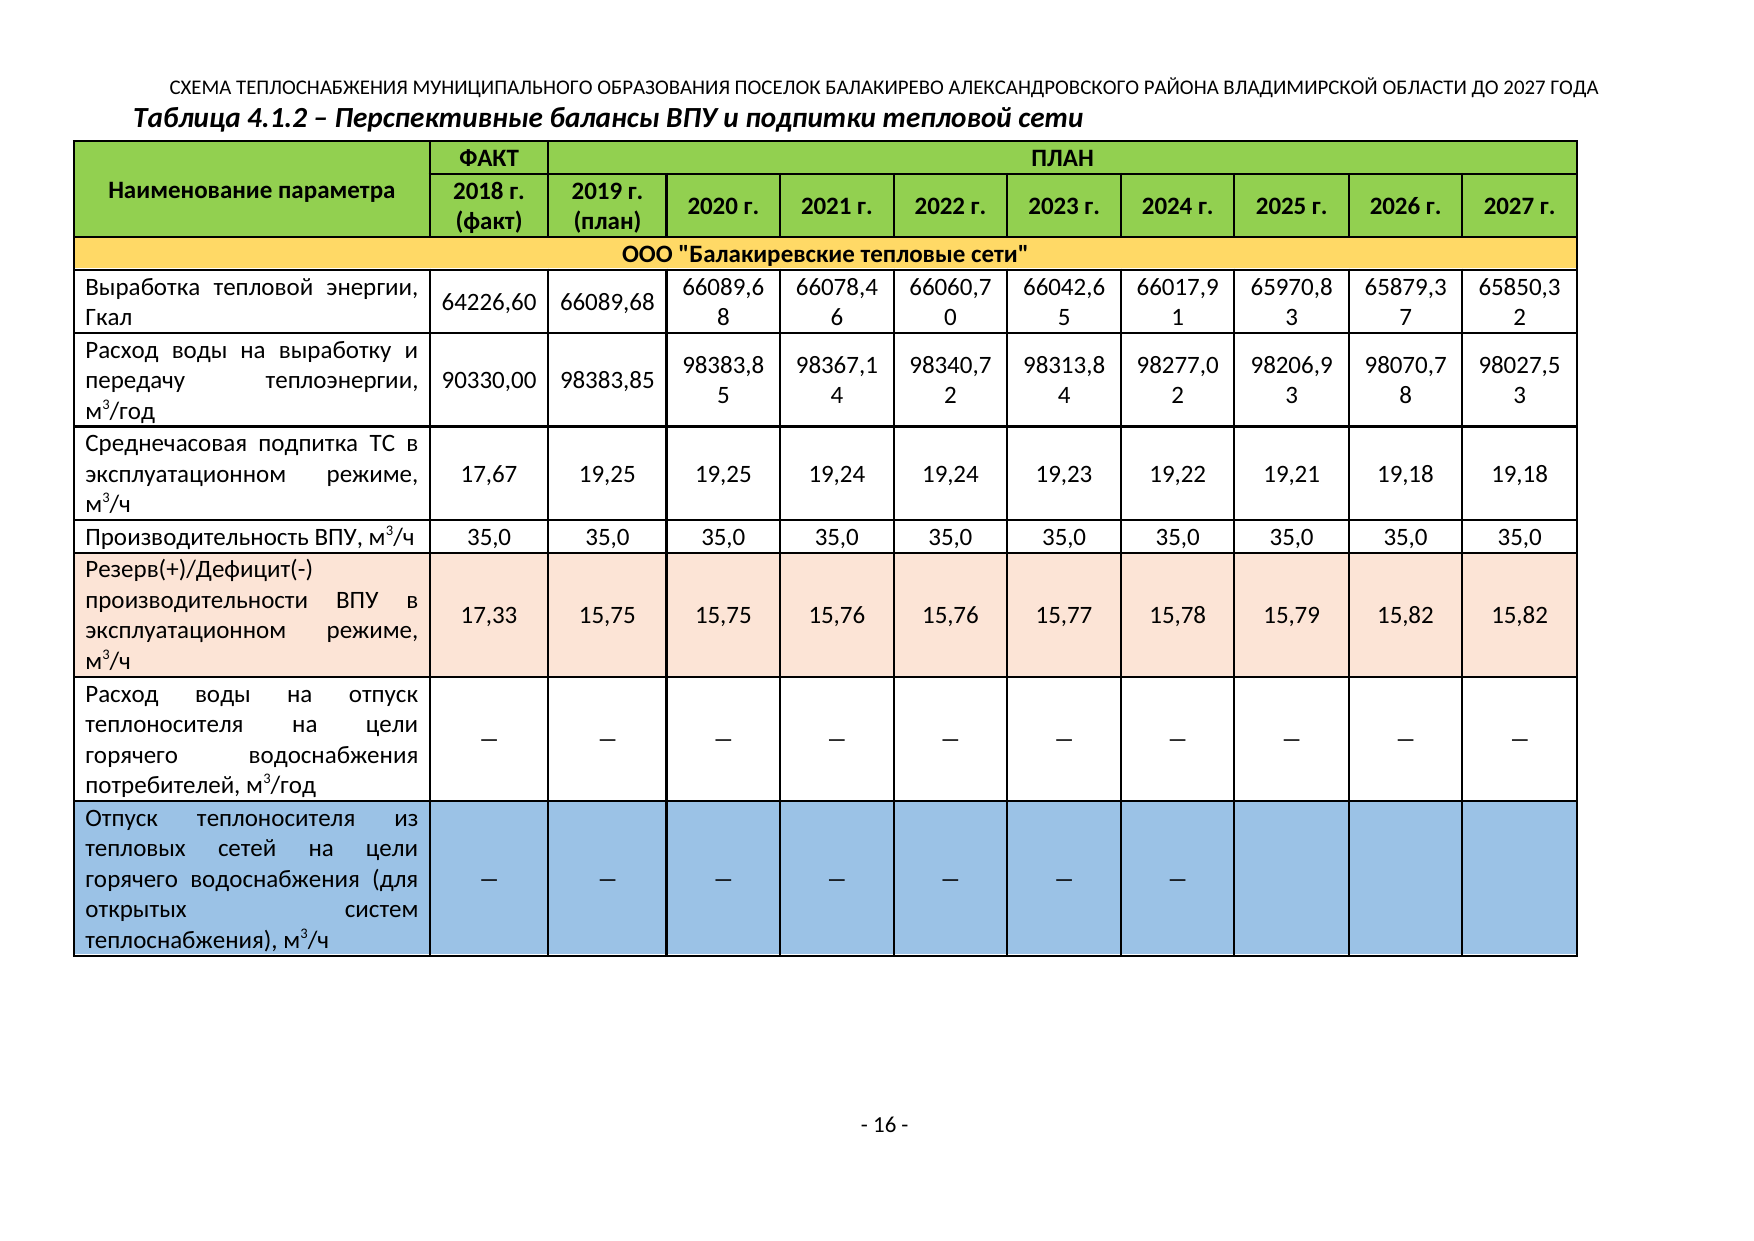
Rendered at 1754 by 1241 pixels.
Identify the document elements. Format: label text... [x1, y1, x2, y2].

table_cell 35,0 [1463, 521, 1576, 552]
table_cell ― [549, 802, 665, 954]
table_cell 35,0 [895, 521, 1006, 552]
table_cell Резерв(+)/Дефицит(-) производительности ВПУ в эксплуатационном режиме, м3/ч [75, 554, 429, 676]
table_cell 2018 г. (факт) [431, 175, 547, 236]
table_cell 98027,53 [1463, 334, 1576, 425]
table_cell 65850,32 [1463, 271, 1576, 332]
table_cell Отпуск теплоносителя из тепловых сетей на цели горячего водоснабжения (для открытых систем теплоснабжения), м3/ч [75, 802, 429, 954]
table_cell ― [1008, 802, 1120, 954]
table_cell Расход воды на выработку и передачу теплоэнергии, м3/год [75, 334, 429, 425]
table_cell 98277,02 [1122, 334, 1233, 425]
table_cell 35,0 [1350, 521, 1461, 552]
table_cell ― [781, 802, 893, 954]
table_cell 15,82 [1350, 554, 1461, 676]
table_cell 66060,70 [895, 271, 1006, 332]
table_cell 64226,60 [431, 271, 547, 332]
table_cell 35,0 [781, 521, 893, 552]
table_cell 98206,93 [1235, 334, 1348, 425]
table_cell 98383,85 [668, 334, 779, 425]
table_cell 2026 г. [1350, 175, 1461, 236]
table_cell 35,0 [431, 521, 547, 552]
table_cell 19,25 [668, 428, 779, 519]
table_cell 17,67 [431, 428, 547, 519]
table_cell 2027 г. [1463, 175, 1576, 236]
table_cell 65879,37 [1350, 271, 1461, 332]
table_cell 66078,46 [781, 271, 893, 332]
table_cell ― [431, 802, 547, 954]
table_cell 2022 г. [895, 175, 1006, 236]
table_cell ― [1008, 678, 1120, 800]
table_cell [1463, 802, 1576, 954]
table_cell 66017,91 [1122, 271, 1233, 332]
table_cell ― [1350, 678, 1461, 800]
table_cell ООО "Балакиревские тепловые сети" [75, 238, 1576, 268]
table_cell [1235, 802, 1348, 954]
table_cell 66042,65 [1008, 271, 1120, 332]
table_cell 90330,00 [431, 334, 547, 425]
table_cell 2020 г. [668, 175, 779, 236]
table_cell 2025 г. [1235, 175, 1348, 236]
table_cell ― [668, 678, 779, 800]
table_cell 17,33 [431, 554, 547, 676]
table_header ФАКТ [431, 142, 547, 173]
table_cell 35,0 [1008, 521, 1120, 552]
table_cell 35,0 [668, 521, 779, 552]
table_cell 19,21 [1235, 428, 1348, 519]
table_cell 15,82 [1463, 554, 1576, 676]
table_cell 15,78 [1122, 554, 1233, 676]
table_cell 19,22 [1122, 428, 1233, 519]
table_header ПЛАН [549, 142, 1576, 173]
table_cell ― [781, 678, 893, 800]
table_cell 19,24 [895, 428, 1006, 519]
table_cell 19,18 [1350, 428, 1461, 519]
table_cell 98340,72 [895, 334, 1006, 425]
table_cell 35,0 [549, 521, 665, 552]
table_cell Выработка тепловой энергии, Гкал [75, 271, 429, 332]
table_cell 2019 г. (план) [549, 175, 665, 236]
table_cell 15,76 [781, 554, 893, 676]
table_cell 15,76 [895, 554, 1006, 676]
table_cell ― [549, 678, 665, 800]
table_cell ― [431, 678, 547, 800]
text Таблица 4.1.2 – Перспективные балансы ВПУ и подпитки тепловой сети [133, 99, 1636, 135]
table_cell 98313,84 [1008, 334, 1120, 425]
table_cell ― [895, 678, 1006, 800]
table_cell Производительность ВПУ, м3/ч [75, 521, 429, 552]
table_cell ― [1463, 678, 1576, 800]
table_cell Расход воды на отпуск теплоносителя на цели горячего водоснабжения потребителей, м3/год [75, 678, 429, 800]
table_cell 19,23 [1008, 428, 1120, 519]
table_header Наименование параметра [75, 142, 429, 236]
table_cell [1350, 802, 1461, 954]
table_cell 98367,14 [781, 334, 893, 425]
table_cell 98383,85 [549, 334, 665, 425]
table_cell Среднечасовая подпитка ТС в эксплуатационном режиме, м3/ч [75, 428, 429, 519]
table_cell ― [895, 802, 1006, 954]
table_cell 2024 г. [1122, 175, 1233, 236]
table_cell 98070,78 [1350, 334, 1461, 425]
table_cell 2021 г. [781, 175, 893, 236]
table_cell ― [668, 802, 779, 954]
table_cell 19,24 [781, 428, 893, 519]
table_cell 66089,68 [549, 271, 665, 332]
table_cell 65970,83 [1235, 271, 1348, 332]
table_cell 66089,68 [668, 271, 779, 332]
table_cell 19,25 [549, 428, 665, 519]
table_cell 15,79 [1235, 554, 1348, 676]
table_cell 2023 г. [1008, 175, 1120, 236]
table_cell 35,0 [1235, 521, 1348, 552]
table_cell ― [1122, 678, 1233, 800]
table_cell ― [1122, 802, 1233, 954]
table_cell 19,18 [1463, 428, 1576, 519]
table_cell ― [1235, 678, 1348, 800]
table_cell 15,77 [1008, 554, 1120, 676]
table_cell 15,75 [549, 554, 665, 676]
table_cell 35,0 [1122, 521, 1233, 552]
table_cell 15,75 [668, 554, 779, 676]
